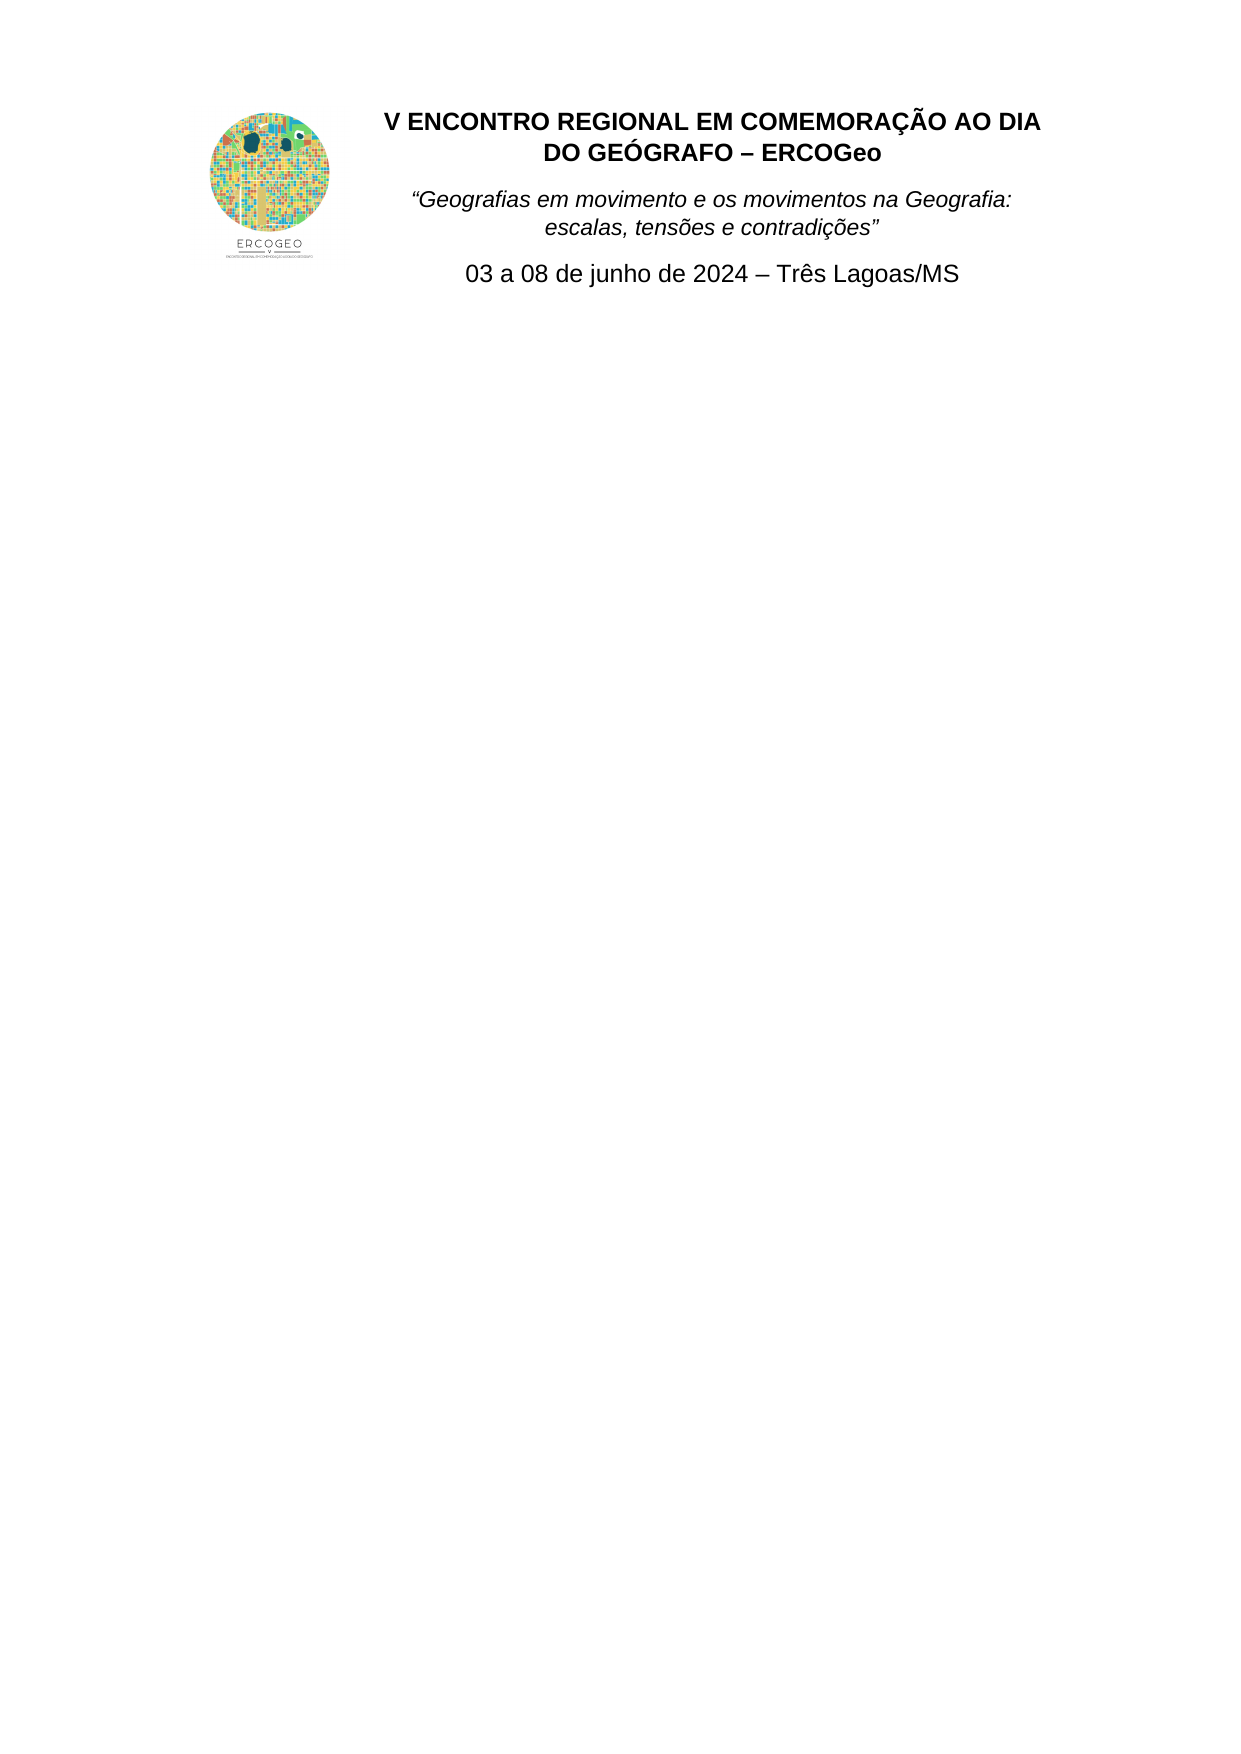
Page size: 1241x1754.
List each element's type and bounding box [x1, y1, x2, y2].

picture [188, 106, 351, 270]
